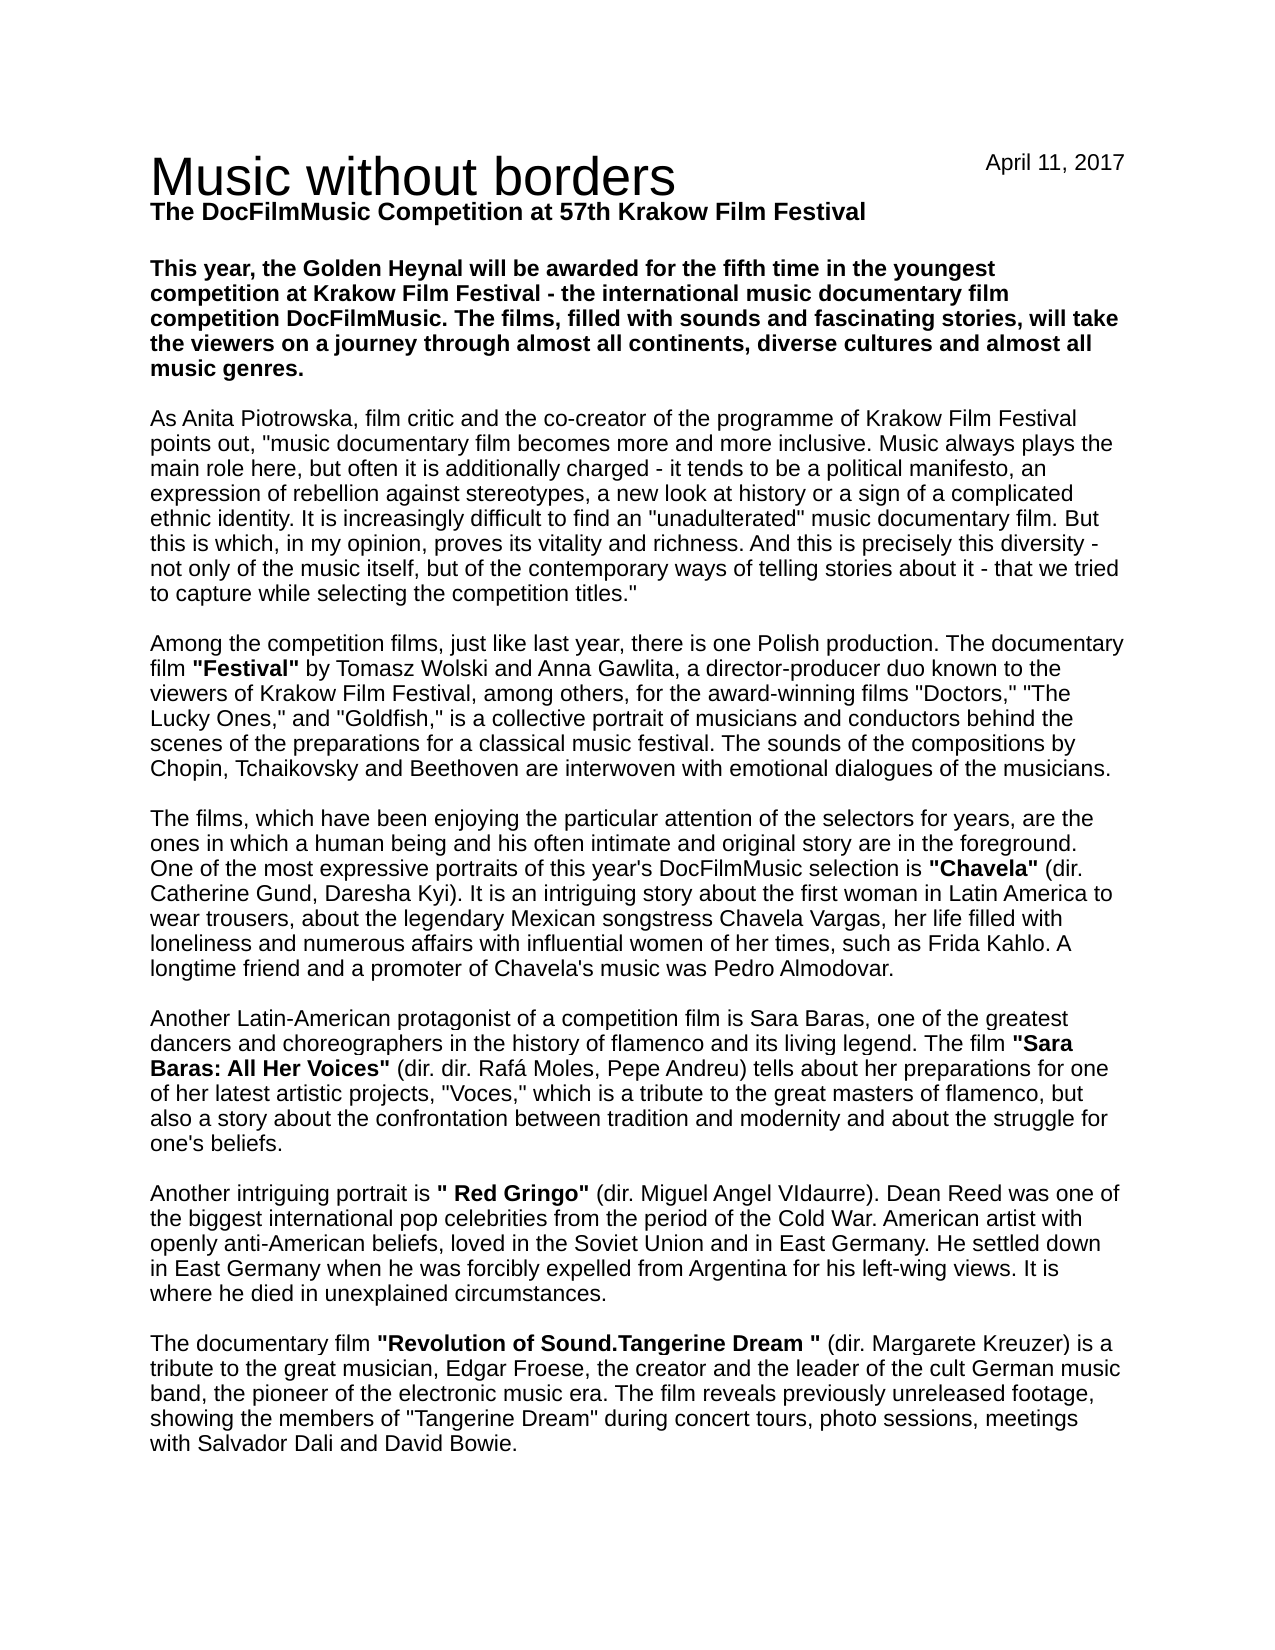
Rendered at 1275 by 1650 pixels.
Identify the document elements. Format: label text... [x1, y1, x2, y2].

text Among the competition films, just like last year, there is one Polish production. The documentary film "Festival" by Tomasz Wolski and Anna Gawlita, a director-producer duo known to the viewers of Krakow Film Festival, among others, for the award-winning films "Doctors," "The Lucky Ones," and "Goldfish," is a collective portrait of musicians and conductors behind the scenes of the preparations for a classical music festival. The sounds of the compositions by Chopin, Tchaikovsky and Beethoven are interwoven with emotional dialogues of the musicians. [150, 631, 1125, 781]
text This year, the Golden Heynal will be awarded for the fifth time in the youngest competition at Krakow Film Festival - the international music documentary film competition DocFilmMusic. The films, filled with sounds and fascinating stories, will take the viewers on a journey through almost all continents, diverse cultures and almost all music genres. [150, 256, 1125, 381]
text As Anita Piotrowska, film critic and the co-creator of the programme of Krakow Film Festival points out, "music documentary film becomes more and more inclusive. Music always plays the main role here, but often it is additionally charged - it tends to be a political manifesto, an expression of rebellion against stereotypes, a new look at history or a sign of a complicated ethnic identity. It is increasingly difficult to find an "unadulterated" music documentary film. But this is which, in my opinion, proves its vitality and richness. And this is precisely this diversity - not only of the music itself, but of the contemporary ways of telling stories about it - that we tried to capture while selecting the competition titles." [150, 406, 1125, 606]
text Another intriguing portrait is " Red Gringo" (dir. Miguel Angel VIdaurre). Dean Reed was one of the biggest international pop celebrities from the period of the Cold War. American artist with openly anti-American beliefs, loved in the Soviet Union and in East Germany. He settled down in East Germany when he was forcibly expelled from Argentina for his left-wing views. It is where he died in unexplained circumstances. [607, 1181, 1125, 1306]
text Music without borders The DocFilmMusic Competition at 57th Krakow Film Festival [150, 175, 1125, 225]
text Another Latin-American protagonist of a competition film is Sara Baras, one of the greatest dancers and choreographers in the history of flamenco and its living legend. The film "Sara Baras: All Her Voices" (dir. dir. Rafá Moles, Pepe Andreu) tells about her preparations for one of her latest artistic projects, "Voces," which is a tribute to the great masters of flamenco, but also a story about the confrontation between tradition and modernity and about the struggle for one's beliefs. [283, 1006, 1125, 1156]
text The documentary film "Revolution of Sound.Tangerine Dream " (dir. Margarete Kreuzer) is a tribute to the great musician, Edgar Froese, the creator and the leader of the cult German music band, the pioneer of the electronic music era. The film reveals previously unreleased footage, showing the members of "Tangerine Dream" during concert tours, photo sessions, meetings with Salvador Dali and David Bowie. [518, 1331, 1125, 1456]
text April 11, 2017 [150, 150, 985, 175]
text The films, which have been enjoying the particular attention of the selectors for years, are the ones in which a human being and his often intimate and original story are in the foreground. One of the most expressive portraits of this year's DocFilmMusic selection is "Chavela" (dir. Catherine Gund, Daresha Kyi). It is an intriguing story about the first woman in Latin America to wear trousers, about the legendary Mexican songstress Chavela Vargas, her life filled with loneliness and numerous affairs with influential women of her times, such as Frida Kahlo. A longtime friend and a promoter of Chavela's music was Pedro Almodovar. [150, 806, 1125, 981]
